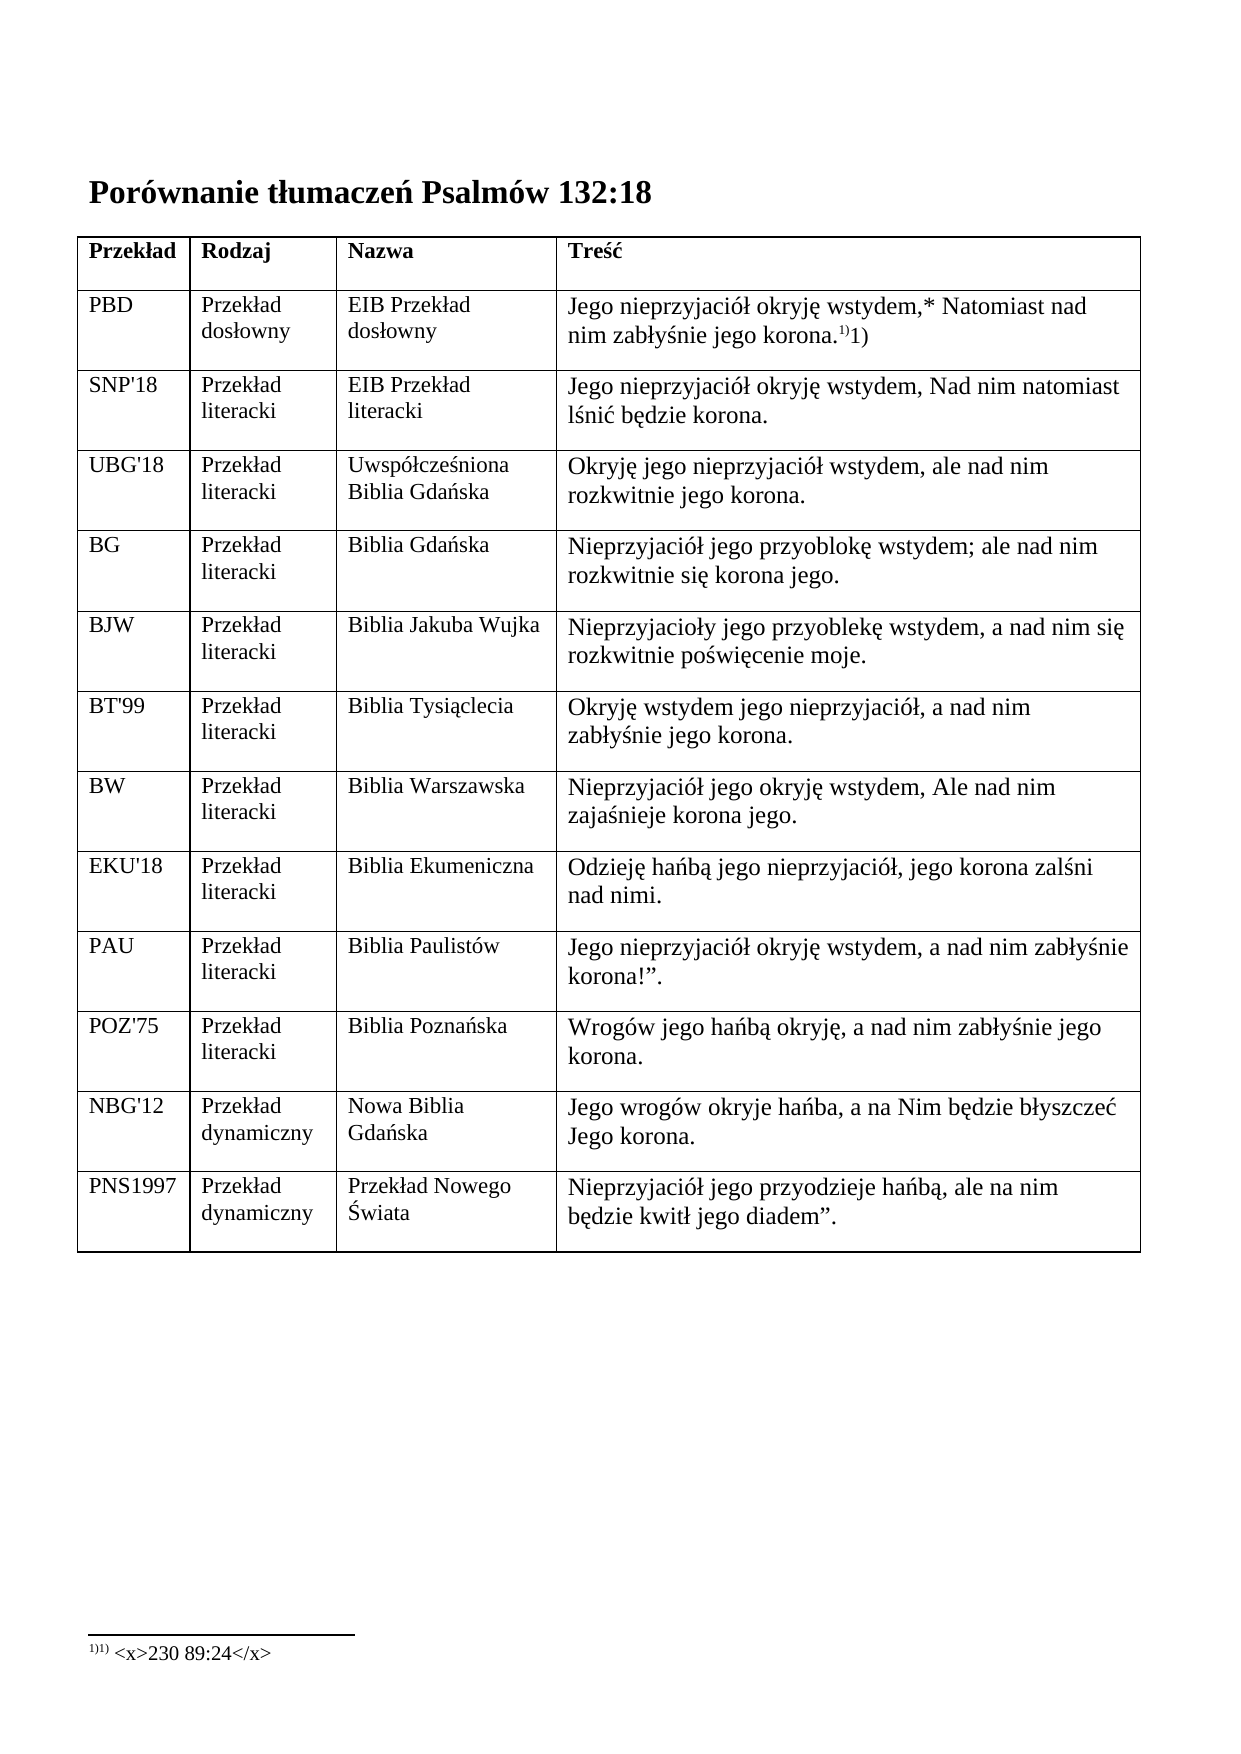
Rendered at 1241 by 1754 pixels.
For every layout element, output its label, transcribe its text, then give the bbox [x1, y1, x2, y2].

table_cell SNP'18 [78, 371, 189, 450]
table_cell Przekład literacki [191, 772, 336, 851]
table_cell Biblia Tysiąclecia [337, 692, 556, 771]
table_cell Nowa Biblia Gdańska [337, 1092, 556, 1171]
table_cell Nieprzyjaciół jego przyoblokę wstydem; ale nad nim rozkwitnie się korona jego. [557, 531, 1140, 611]
table_cell Biblia Gdańska [337, 531, 556, 611]
table_cell BJW [78, 612, 189, 691]
table_cell Nieprzyjaciół jego przyodzieje hańbą, ale na nim będzie kwitł jego diadem”. [557, 1172, 1140, 1251]
table_cell Nieprzyjaciół jego okryję wstydem, Ale nad nim zajaśnieje korona jego. [557, 772, 1140, 851]
table_cell PBD [78, 291, 189, 370]
table_cell EKU'18 [78, 852, 189, 931]
table_cell Jego nieprzyjaciół okryję wstydem, a nad nim zabłyśnie korona!”. [557, 932, 1140, 1011]
table_cell POZ'75 [78, 1012, 189, 1091]
table_cell UBG'18 [78, 451, 189, 530]
table_cell Przekład literacki [191, 692, 336, 771]
table_header Przekład [78, 238, 189, 290]
table_cell EIB Przekład literacki [337, 371, 556, 450]
table_cell BW [78, 772, 189, 851]
table_cell Przekład dynamiczny [191, 1172, 336, 1251]
table_cell PAU [78, 932, 189, 1011]
table_cell Wrogów jego hańbą okryję, a nad nim zabłyśnie jego korona. [557, 1012, 1140, 1091]
table_cell Biblia Jakuba Wujka [337, 612, 556, 691]
table_cell Jego nieprzyjaciół okryję wstydem, Nad nim natomiast lśnić będzie korona. [557, 371, 1140, 450]
table_cell Przekład dosłowny [191, 291, 336, 370]
table_cell Biblia Warszawska [337, 772, 556, 851]
text Porównanie tłumaczeń Psalmów 132:18 [88, 173, 1152, 211]
table_cell EIB Przekład dosłowny [337, 291, 556, 370]
table_cell Uwspółcześniona Biblia Gdańska [337, 451, 556, 530]
table_cell Biblia Paulistów [337, 932, 556, 1011]
table_cell Nieprzyjacioły jego przyoblekę wstydem, a nad nim się rozkwitnie poświęcenie moje. [557, 612, 1140, 691]
table_cell Przekład literacki [191, 932, 336, 1011]
table_cell BT'99 [78, 692, 189, 771]
table_cell Przekład Nowego Świata [337, 1172, 556, 1251]
table_cell Przekład literacki [191, 852, 336, 931]
table_cell NBG'12 [78, 1092, 189, 1171]
table_cell Okryję jego nieprzyjaciół wstydem, ale nad nim rozkwitnie jego korona. [557, 451, 1140, 530]
table_header Treść [557, 238, 1140, 290]
table_cell Jego nieprzyjaciół okryję wstydem,* Natomiast nad nim zabłyśnie jego korona.1) [557, 291, 1140, 370]
table_cell Przekład literacki [191, 612, 336, 691]
table_cell BG [78, 531, 189, 611]
table_header Rodzaj [191, 238, 336, 290]
table_cell Przekład dynamiczny [191, 1092, 336, 1171]
table_header Nazwa [337, 238, 556, 290]
table_cell Biblia Ekumeniczna [337, 852, 556, 931]
table_cell Przekład literacki [191, 1012, 336, 1091]
table_cell Jego wrogów okryje hańba, a na Nim będzie błyszczeć Jego korona. [557, 1092, 1140, 1171]
table_cell Okryję wstydem jego nieprzyjaciół, a nad nim zabłyśnie jego korona. [557, 692, 1140, 771]
table_cell Przekład literacki [191, 451, 336, 530]
table_cell Przekład literacki [191, 531, 336, 611]
table_cell PNS1997 [78, 1172, 189, 1251]
table_cell Przekład literacki [191, 371, 336, 450]
table_cell Odzieję hańbą jego nieprzyjaciół, jego korona zalśni nad nimi. [557, 852, 1140, 931]
table_cell Biblia Poznańska [337, 1012, 556, 1091]
